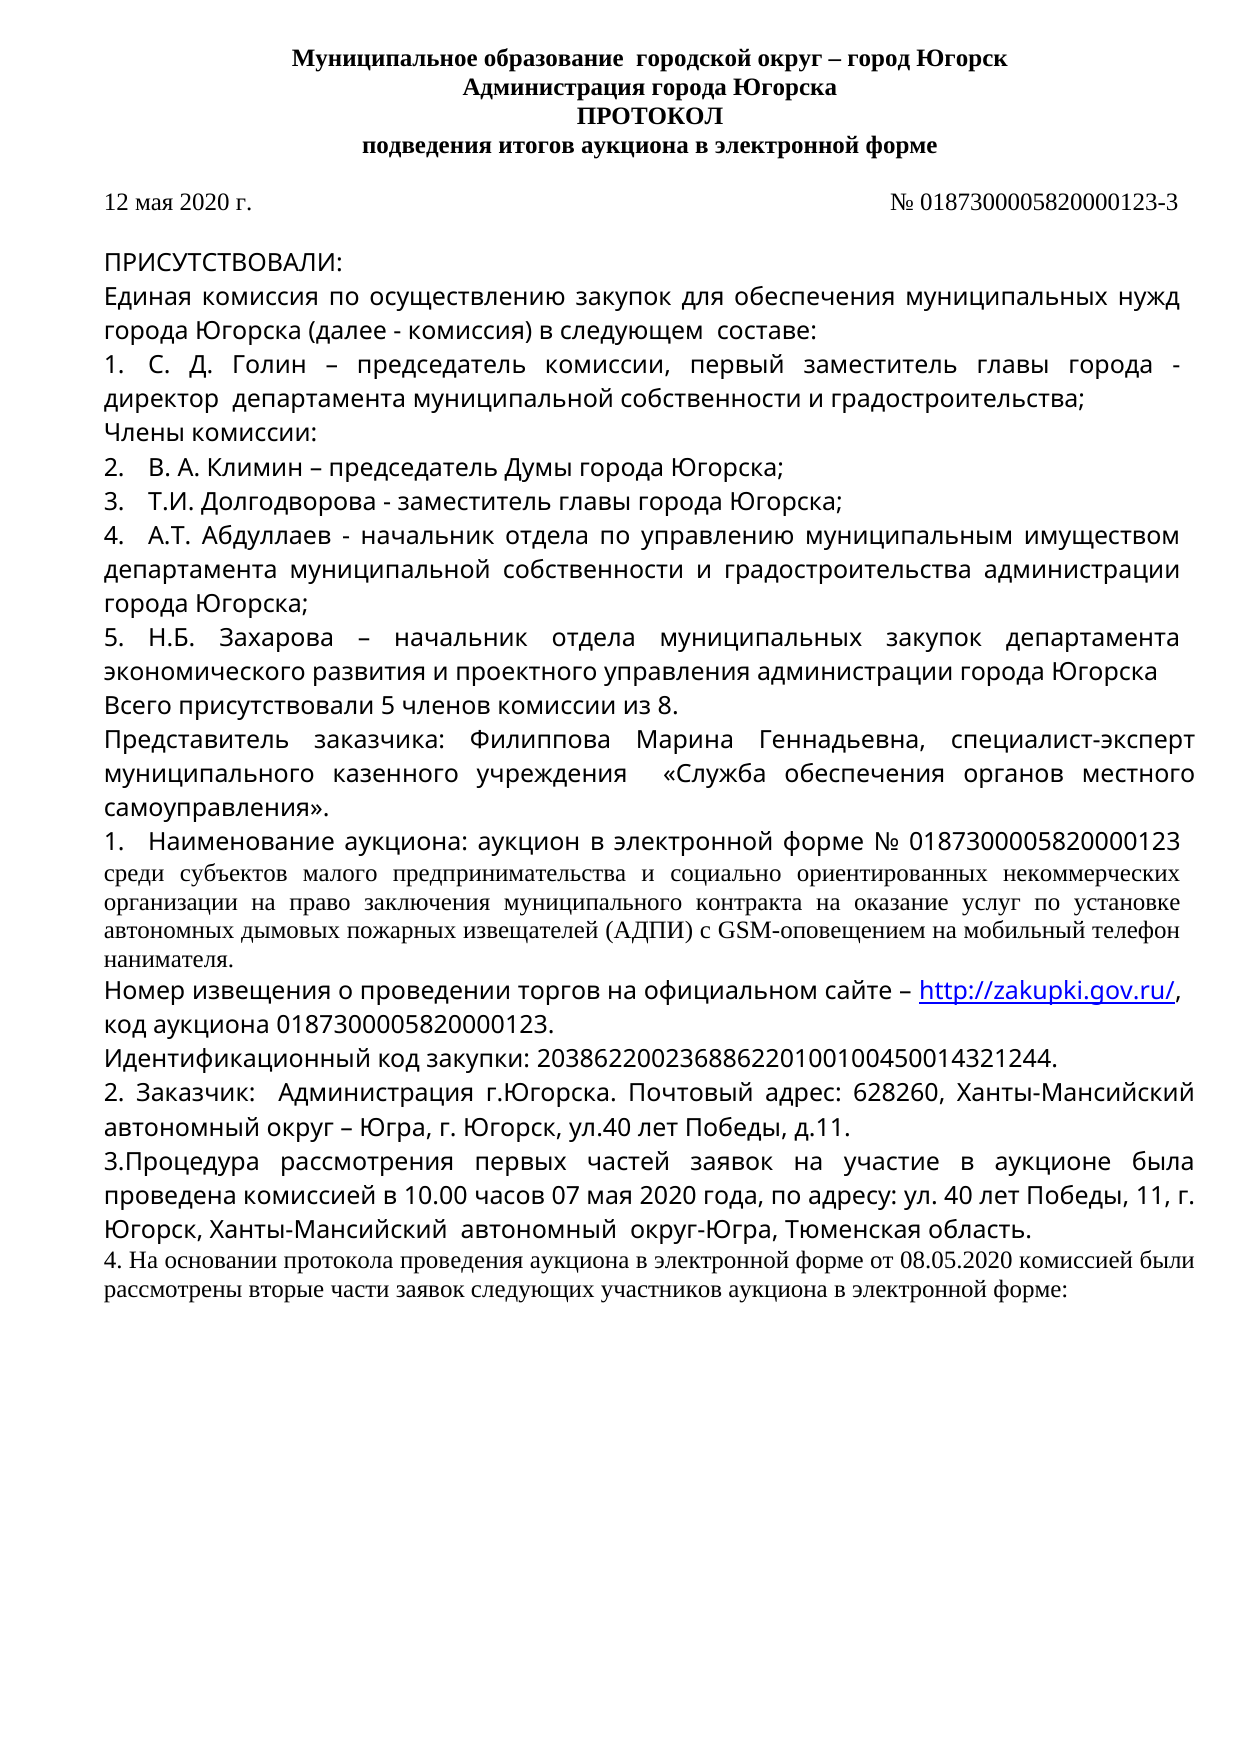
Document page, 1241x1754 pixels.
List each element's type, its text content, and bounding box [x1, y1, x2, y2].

list Наименование аукциона: аукцион в электронной форме № 0187300005820000123 среди субъектов малого предпринимательства и социально ориентированных некоммерческих организации на право заключения муниципального контракта на оказание услуг по установке автономных дымовых пожарных извещателей (АДПИ) с GSM-оповещением на мобильный телефон нанимателя. [103, 824, 1181, 973]
text 4. На основании протокола проведения аукциона в электронной форме от 08.05.2020 комиссией были рассмотрены вторые части заявок следующих участников аукциона в электронной форме: [103, 1245, 1196, 1303]
text ПРОТОКОЛ [103, 101, 1196, 130]
text Номер извещения о проведении торгов на официальном сайте – http://zakupki.gov.ru/, код аукциона 0187300005820000123. [103, 973, 1181, 1041]
text 3.Процедура рассмотрения первых частей заявок на участие в аукционе была проведена комиссией в 10.00 часов 07 мая 2020 года, по адресу: ул. 40 лет Победы, 11, г. Югорск, Ханты-Мансийский автономный округ-Югра, Тюменская область. [103, 1143, 1196, 1245]
text Муниципальное образование городской округ – город Югорск [103, 43, 1196, 72]
text 2. Заказчик: Администрация г.Югорска. Почтовый адрес: 628260, Ханты-Мансийский автономный округ – Югра, г. Югорск, ул.40 лет Победы, д.11. [103, 1075, 1196, 1143]
text Администрация города Югорска [103, 72, 1196, 101]
text ПРИСУТСТВОВАЛИ: [103, 245, 1181, 279]
text 12 мая 2020 г. № 0187300005820000123-3 [103, 187, 1196, 216]
text Представитель заказчика: Филиппова Марина Геннадьевна, специалист-эксперт муниципального казенного учреждения «Служба обеспечения органов местного самоуправления». [103, 722, 1196, 824]
text Единая комиссия по осуществлению закупок для обеспечения муниципальных нужд города Югорска (далее - комиссия) в следующем составе: [103, 279, 1181, 347]
text 5. Н.Б. Захарова – начальник отдела муниципальных закупок департамента экономического развития и проектного управления администрации города Югорска [103, 619, 1181, 688]
text 2. В. А. Климин – председатель Думы города Югорска; [103, 449, 1181, 483]
text Идентификационный код закупки: 203862200236886220100100450014321244. [103, 1041, 1196, 1075]
text Члены комиссии: [103, 415, 1181, 449]
text 1. С. Д. Голин – председатель комиссии, первый заместитель главы города - директор департамента муниципальной собственности и градостроительства; [103, 347, 1181, 415]
text Всего присутствовали 5 членов комиссии из 8. [103, 688, 1181, 722]
text 4. А.Т. Абдуллаев - начальник отдела по управлению муниципальным имуществом департамента муниципальной собственности и градостроительства администрации города Югорска; [103, 517, 1181, 619]
text 3. Т.И. Долгодворова - заместитель главы города Югорска; [103, 483, 1181, 517]
text подведения итогов аукциона в электронной форме [103, 130, 1196, 158]
